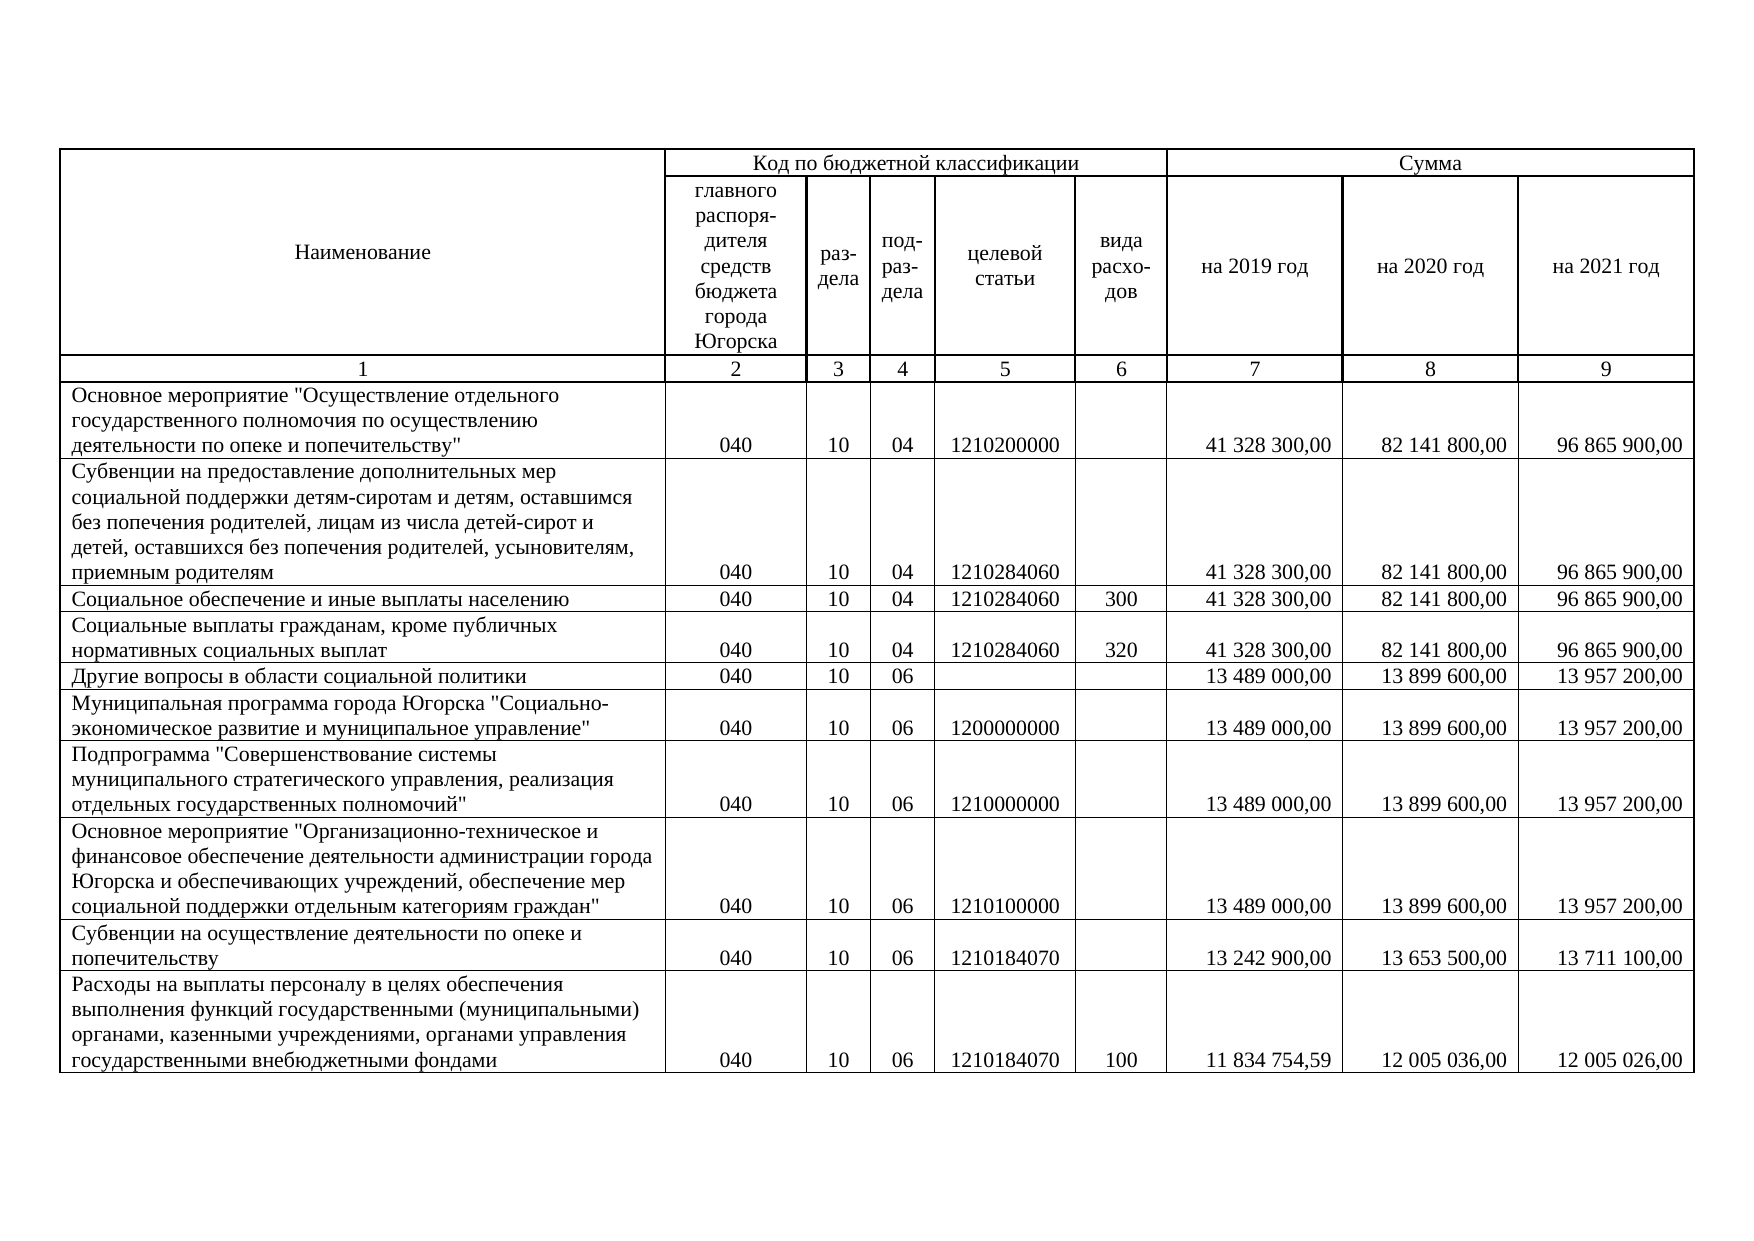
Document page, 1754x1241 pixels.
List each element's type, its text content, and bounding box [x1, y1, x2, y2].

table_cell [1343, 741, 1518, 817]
table_cell на 2021 год [1519, 177, 1693, 353]
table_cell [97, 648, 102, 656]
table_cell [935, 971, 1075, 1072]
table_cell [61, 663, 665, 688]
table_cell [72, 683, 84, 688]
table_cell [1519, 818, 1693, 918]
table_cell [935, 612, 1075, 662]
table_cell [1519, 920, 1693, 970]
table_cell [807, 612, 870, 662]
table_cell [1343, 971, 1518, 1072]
table_cell 8 [1344, 356, 1517, 381]
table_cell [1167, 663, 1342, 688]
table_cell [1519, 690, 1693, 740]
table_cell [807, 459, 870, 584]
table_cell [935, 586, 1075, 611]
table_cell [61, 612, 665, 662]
table_cell вида расхо-дов [1076, 177, 1166, 353]
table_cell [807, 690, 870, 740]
table_cell на 2019 год [1168, 177, 1341, 353]
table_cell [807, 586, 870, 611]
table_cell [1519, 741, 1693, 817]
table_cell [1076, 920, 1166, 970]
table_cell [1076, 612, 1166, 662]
table_cell 6 [1076, 356, 1166, 381]
table_cell 5 [936, 356, 1074, 381]
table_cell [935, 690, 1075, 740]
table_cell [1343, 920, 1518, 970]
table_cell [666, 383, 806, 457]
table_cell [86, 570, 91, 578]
table_cell 3 [808, 356, 869, 381]
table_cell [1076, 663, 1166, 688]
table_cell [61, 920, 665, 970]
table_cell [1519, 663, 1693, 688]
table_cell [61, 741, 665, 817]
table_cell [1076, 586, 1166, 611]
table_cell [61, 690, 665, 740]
table_cell 9 [1519, 356, 1693, 381]
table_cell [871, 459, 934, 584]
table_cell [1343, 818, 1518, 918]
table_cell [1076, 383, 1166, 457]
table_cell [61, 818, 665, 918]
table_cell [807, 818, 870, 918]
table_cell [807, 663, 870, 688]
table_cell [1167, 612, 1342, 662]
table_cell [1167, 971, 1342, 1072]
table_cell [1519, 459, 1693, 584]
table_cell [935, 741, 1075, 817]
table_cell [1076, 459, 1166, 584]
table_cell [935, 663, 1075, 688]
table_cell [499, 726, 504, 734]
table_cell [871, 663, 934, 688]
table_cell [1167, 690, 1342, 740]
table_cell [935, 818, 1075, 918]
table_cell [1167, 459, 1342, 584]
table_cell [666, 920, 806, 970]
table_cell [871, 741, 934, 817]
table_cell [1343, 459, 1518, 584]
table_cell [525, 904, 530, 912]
table_cell целевой статьи [936, 177, 1074, 353]
table_header Наименование [61, 150, 664, 353]
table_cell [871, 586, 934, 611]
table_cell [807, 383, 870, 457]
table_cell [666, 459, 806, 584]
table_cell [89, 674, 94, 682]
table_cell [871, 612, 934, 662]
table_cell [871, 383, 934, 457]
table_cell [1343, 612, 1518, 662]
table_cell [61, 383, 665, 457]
table_cell на 2020 год [1344, 177, 1517, 353]
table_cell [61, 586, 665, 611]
table_cell 4 [871, 356, 934, 381]
table_cell главного распоря- дителя средств бюджета города Югорска [666, 177, 805, 353]
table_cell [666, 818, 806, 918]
table_header Сумма [1168, 150, 1693, 175]
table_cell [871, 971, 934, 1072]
table_cell 1 [61, 356, 664, 381]
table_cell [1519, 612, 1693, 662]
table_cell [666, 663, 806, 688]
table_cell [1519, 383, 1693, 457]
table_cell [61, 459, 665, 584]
table_cell 7 [1168, 356, 1341, 381]
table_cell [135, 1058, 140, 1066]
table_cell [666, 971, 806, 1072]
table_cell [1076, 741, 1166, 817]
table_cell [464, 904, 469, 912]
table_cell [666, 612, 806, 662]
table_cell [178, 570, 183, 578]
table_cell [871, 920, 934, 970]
table_cell раз- дела [808, 177, 869, 353]
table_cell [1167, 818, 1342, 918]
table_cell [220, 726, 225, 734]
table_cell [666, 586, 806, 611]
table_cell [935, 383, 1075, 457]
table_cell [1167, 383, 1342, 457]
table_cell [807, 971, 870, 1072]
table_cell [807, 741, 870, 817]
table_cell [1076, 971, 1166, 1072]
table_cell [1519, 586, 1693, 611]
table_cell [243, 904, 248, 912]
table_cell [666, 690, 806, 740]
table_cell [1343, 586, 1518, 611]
table_cell под- раз- дела [871, 177, 934, 353]
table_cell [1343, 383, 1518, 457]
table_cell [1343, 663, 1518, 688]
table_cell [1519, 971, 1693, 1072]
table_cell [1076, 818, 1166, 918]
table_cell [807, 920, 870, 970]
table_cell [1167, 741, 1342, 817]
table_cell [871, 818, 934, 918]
table_header Код по бюджетной классификации [666, 150, 1166, 175]
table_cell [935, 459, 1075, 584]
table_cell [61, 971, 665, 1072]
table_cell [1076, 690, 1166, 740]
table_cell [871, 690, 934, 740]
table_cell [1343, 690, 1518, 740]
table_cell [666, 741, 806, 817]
table_cell 2 [666, 356, 805, 381]
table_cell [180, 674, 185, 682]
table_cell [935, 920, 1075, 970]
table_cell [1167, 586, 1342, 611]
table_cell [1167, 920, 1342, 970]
